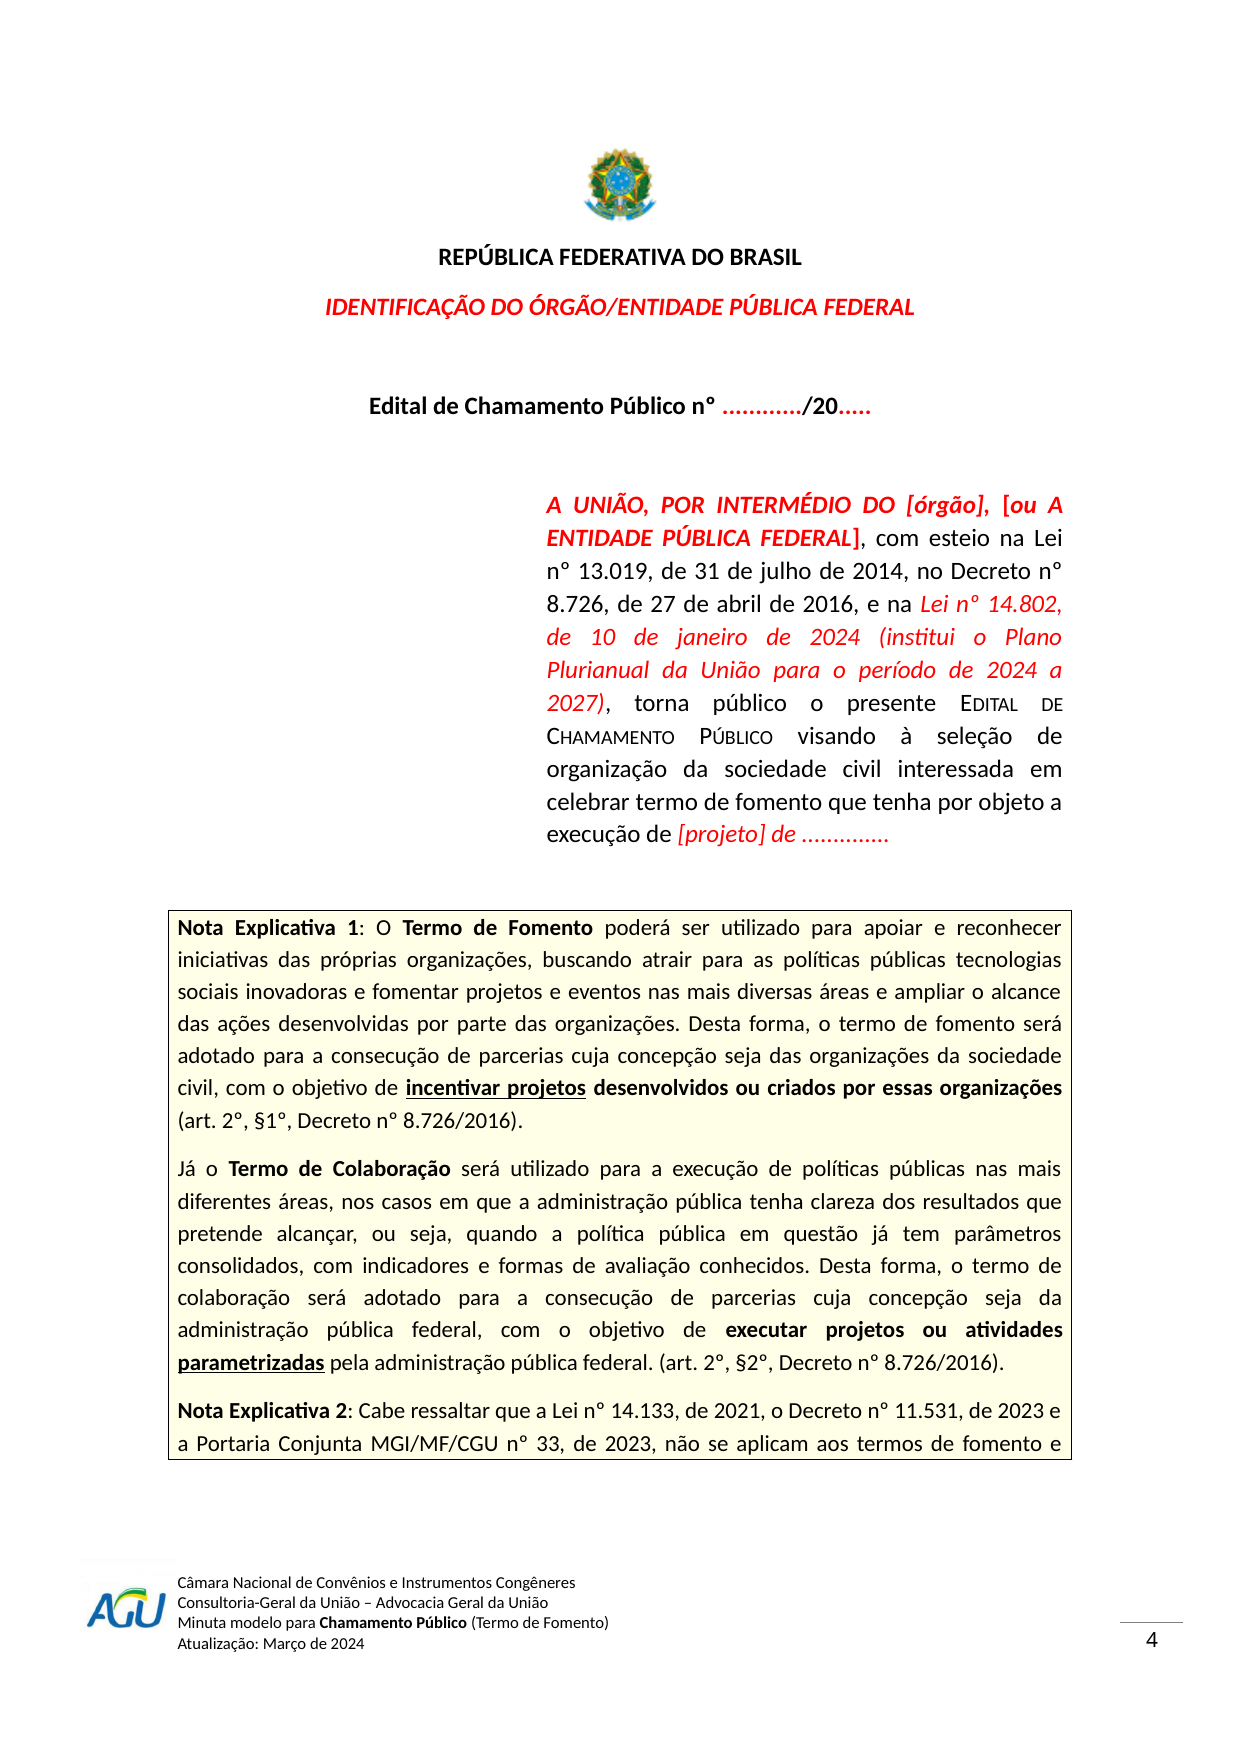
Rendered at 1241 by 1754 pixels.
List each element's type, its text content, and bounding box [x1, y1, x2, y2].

text A UNIÃO, POR INTERMÉDIO DO [órgão], [ou A ENTIDADE PÚBLICA FEDERAL], com esteio na Lei nº 13.019, de 31 de julho de 2014, no Decreto nº 8.726, de 27 de abril de 2016, e na Lei nº 14.802, de 10 de janeiro de 2024 (institui o Plano Plurianual da União para o período de 2024 a 2027), torna público o presente Edital de Chamamento Público visando à seleção de organização da sociedade civil interessada em celebrar termo de fomento que tenha por objeto a execução de [projeto] de .............. [546, 489, 1063, 849]
text Já o Termo de Colaboração será utilizado para a execução de políticas públicas nas mais diferentes áreas, nos casos em que a administração pública tenha clareza dos resultados que pretende alcançar, ou seja, quando a política pública em questão já tem parâmetros consolidados, com indicadores e formas de avaliação conhecidos. Desta forma, o termo de colaboração será adotado para a consecução de parcerias cuja concepção seja da administração pública federal, com o objetivo de executar projetos ou atividades parametrizadas pela administração pública federal. (art. 2º, §2º, Decreto nº 8.726/2016). [169, 1151, 1071, 1376]
text Edital de Chamamento Público nº ............/20..... [177, 390, 1063, 421]
text IDENTIFICAÇÃO DO ÓRGÃO/ENTIDADE PÚBLICA FEDERAL [177, 291, 1063, 322]
text Nota Explicativa 1: O Termo de Fomento poderá ser utilizado para apoiar e reconhecer iniciativas das próprias organizações, buscando atrair para as políticas públicas tecnologias sociais inovadoras e fomentar projetos e eventos nas mais diversas áreas e ampliar o alcance das ações desenvolvidas por parte das organizações. Desta forma, o termo de fomento será adotado para a consecução de parcerias cuja concepção seja das organizações da sociedade civil, com o objetivo de incentivar projetos desenvolvidos ou criados por essas organizações (art. 2º, §1º, Decreto nº 8.726/2016). [169, 911, 1071, 1134]
picture [582, 147, 658, 223]
picture [78, 1559, 177, 1661]
text REPÚBLICA FEDERATIVA DO BRASIL [177, 241, 1063, 272]
